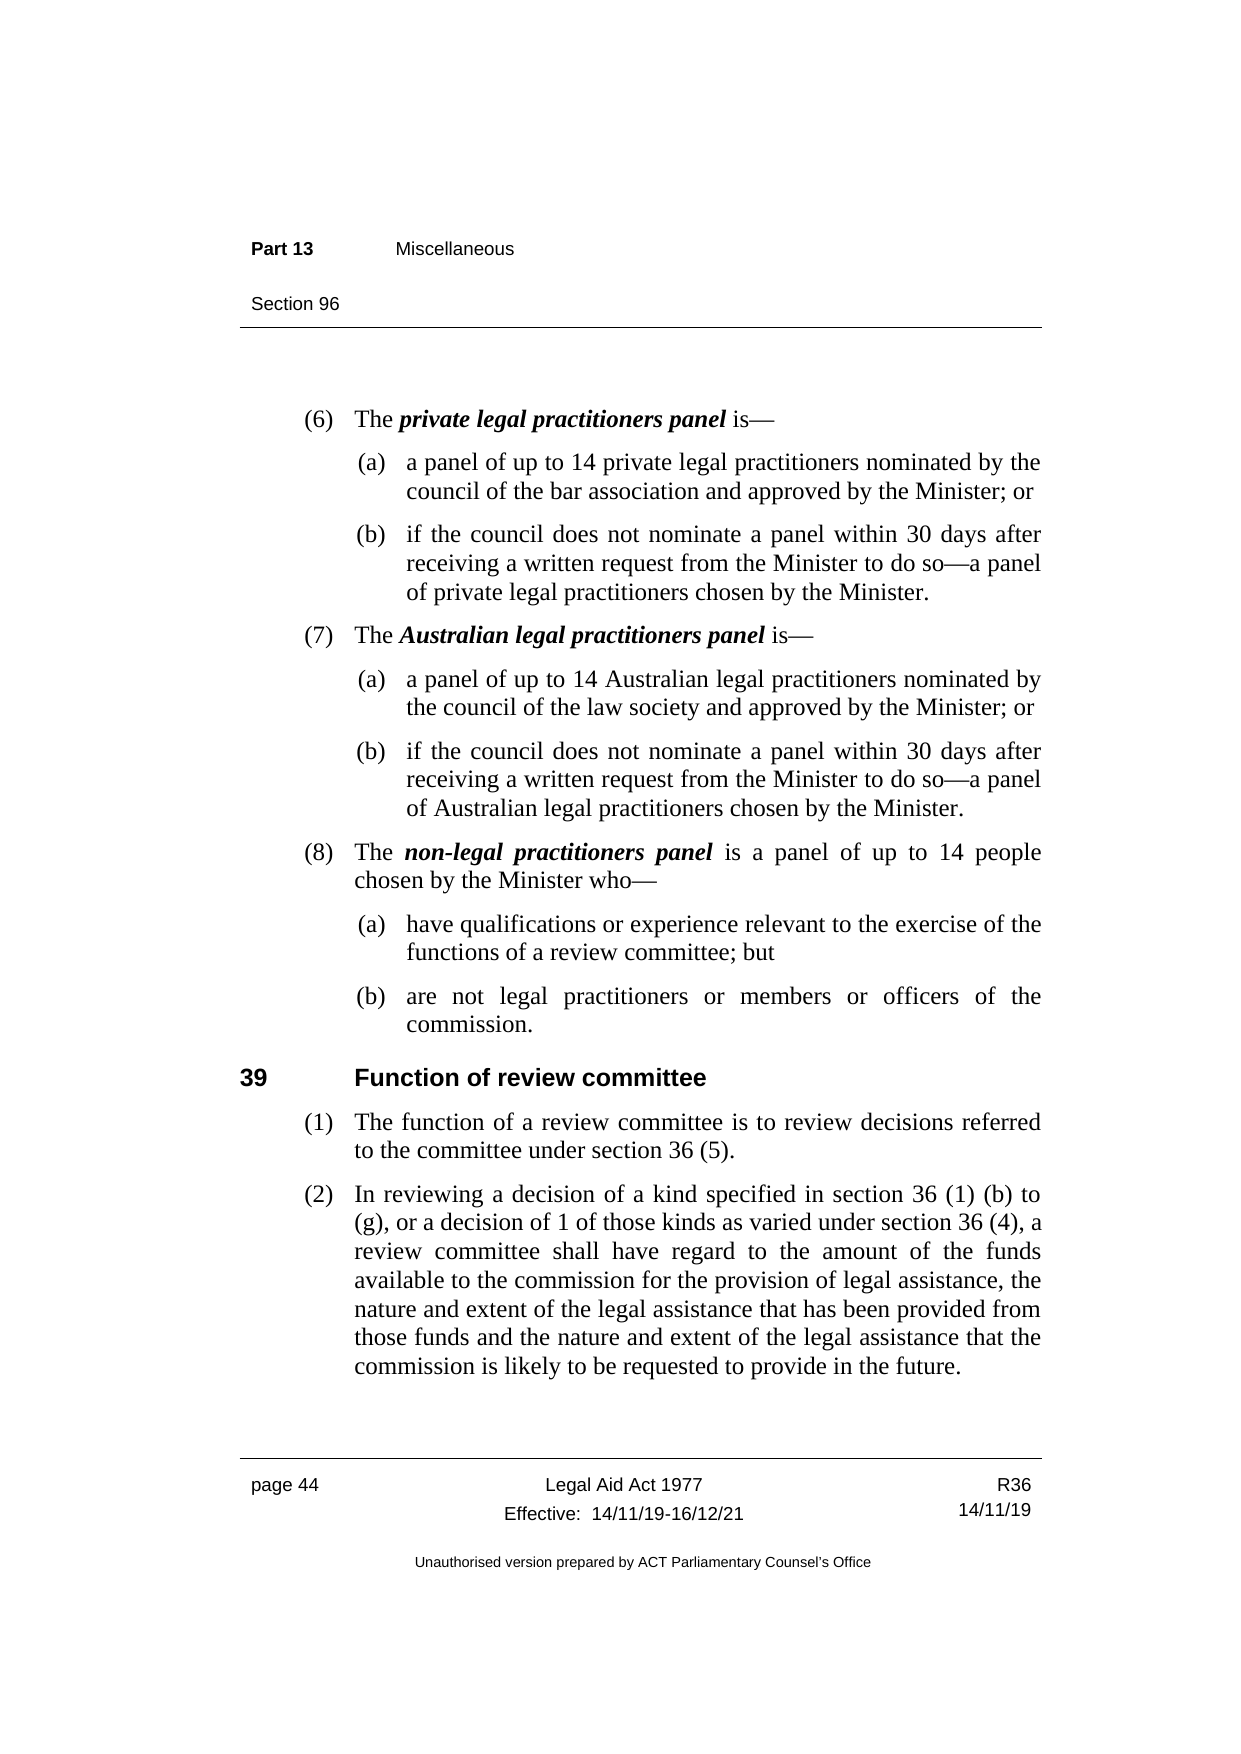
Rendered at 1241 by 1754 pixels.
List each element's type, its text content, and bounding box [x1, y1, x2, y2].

text 39 Function of review committee [239, 1063, 1042, 1092]
text (b) if the council does not nominate a panel within 30 days after receiving a written request from the Minister to do so—a panel of private legal practitioners chosen by the Minister. [239, 519, 1042, 606]
text (b) are not legal practitioners or members or officers of the commission. [239, 981, 1042, 1038]
text (a) have qualifications or experience relevant to the exercise of the functions of a review committee; but [239, 909, 1042, 966]
text (a) a panel of up to 14 private legal practitioners nominated by the council of the bar association and approved by the Minister; or [239, 447, 1042, 505]
text (8) The non-legal practitioners panel is a panel of up to 14 people chosen by the Minister who— [239, 837, 1042, 894]
text (1) The function of a review committee is to review decisions referred to the committee under section 36 (5). [239, 1107, 1042, 1164]
text (a) a panel of up to 14 Australian legal practitioners nominated by the council of the law society and approved by the Minister; or [239, 664, 1042, 721]
text (7) The Australian legal practitioners panel is— [239, 620, 1042, 649]
text (b) if the council does not nominate a panel within 30 days after receiving a written request from the Minister to do so—a panel of Australian legal practitioners chosen by the Minister. [239, 736, 1042, 822]
text (6) The private legal practitioners panel is— [239, 404, 1042, 433]
text (2) In reviewing a decision of a kind specified in section 36 (1) (b) to (g), or a decision of 1 of those kinds as varied under section 36 (4), a review committee shall have regard to the amount of the funds available to the commission for the provision of legal assistance, the nature and extent of the legal assistance that has been provided from those funds and the nature and extent of the legal assistance that the commission is likely to be requested to provide in the future. [239, 1179, 1042, 1380]
